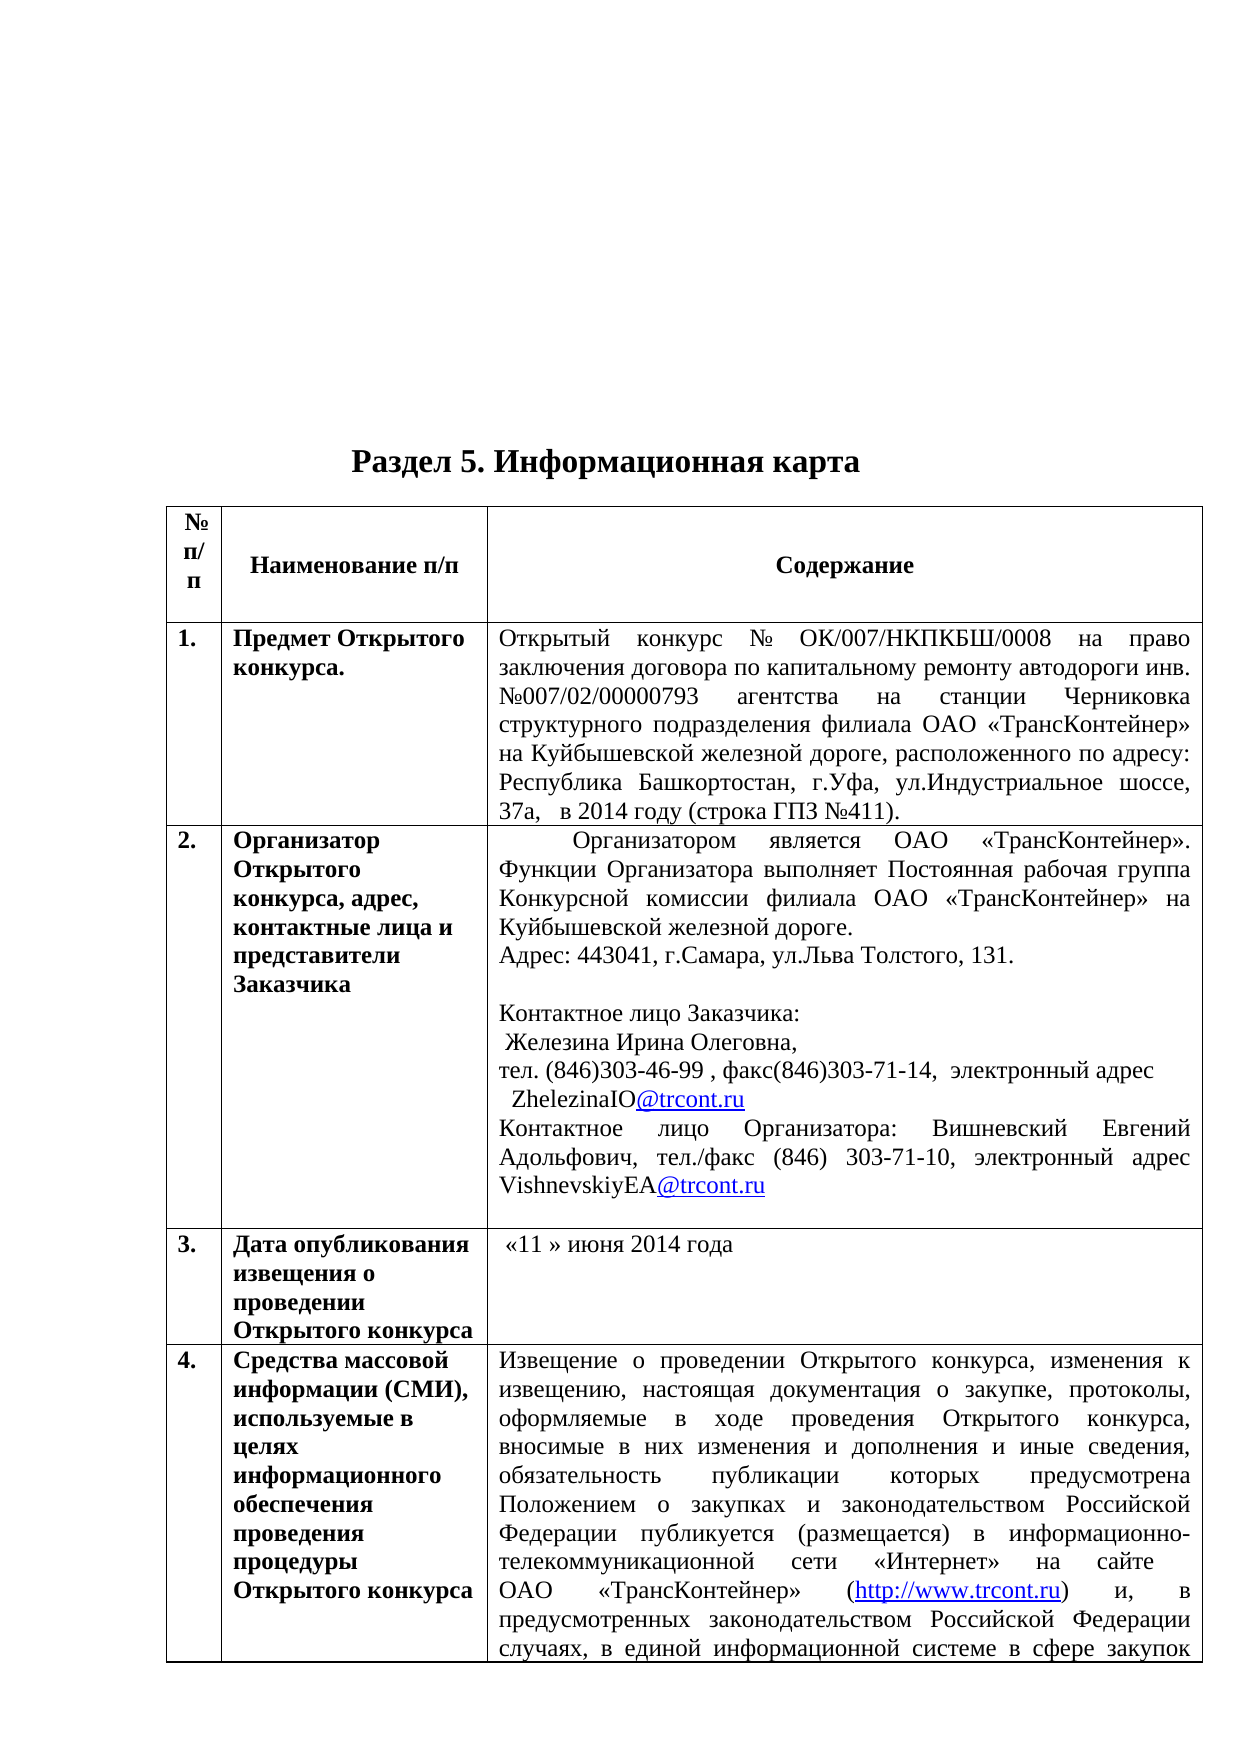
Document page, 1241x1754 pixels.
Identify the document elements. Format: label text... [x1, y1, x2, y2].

text Раздел 5. Информационная карта [177, 441, 1152, 479]
table_cell Организатором является ОАО «ТрансКонтейнер». Функции Организатора выполняет Постоянная рабочая группа Конкурсной комиссии филиала ОАО «ТрансКонтейнер» на Куйбышевской железной дороге. Адрес: 443041, г.Самара, ул.Льва Толстого, 131. Контактное лицо Заказчика: Железина Ирина Олеговна, тел. (846)303-46-99 , факс(846)303-71-14, электронный адрес ZhelezinaIO@trcont.ru Контактное лицо Организатора: Вишневский Евгений Адольфович, тел./факс (846) 303-71-10, электронный адрес VishnevskiyEA@trcont.ru [488, 826, 1202, 1228]
table_cell «11 » июня 2014 года [488, 1229, 1202, 1344]
table_cell Предмет Открытого конкурса. [222, 623, 487, 824]
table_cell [222, 1345, 487, 1661]
table_cell Дата опубликования извещения о проведении Открытого конкурса [222, 1229, 487, 1344]
table_cell 1. [167, 623, 221, 824]
table_cell 4. [167, 1345, 221, 1661]
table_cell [488, 1345, 1202, 1661]
table_cell 2. [167, 826, 221, 1228]
table_header № п/п [167, 507, 221, 622]
table_cell 3. [167, 1229, 221, 1344]
table_header Содержание [488, 507, 1202, 622]
table_cell Открытый конкурс № ОК/007/НКПКБШ/0008 на право заключения договора по капитальному ремонту автодороги инв.№007/02/00000793 агентства на станции Черниковка структурного подразделения филиала ОАО «ТрансКонтейнер» на Куйбышевской железной дороге, расположенного по адресу: Республика Башкортостан, г.Уфа, ул.Индустриальное шоссе, 37а, в 2014 году (строка ГПЗ №411). [488, 623, 1202, 824]
table_header Наименование п/п [222, 507, 487, 622]
table_cell Организатор Открытого конкурса, адрес, контактные лица и представители Заказчика [222, 826, 487, 1228]
